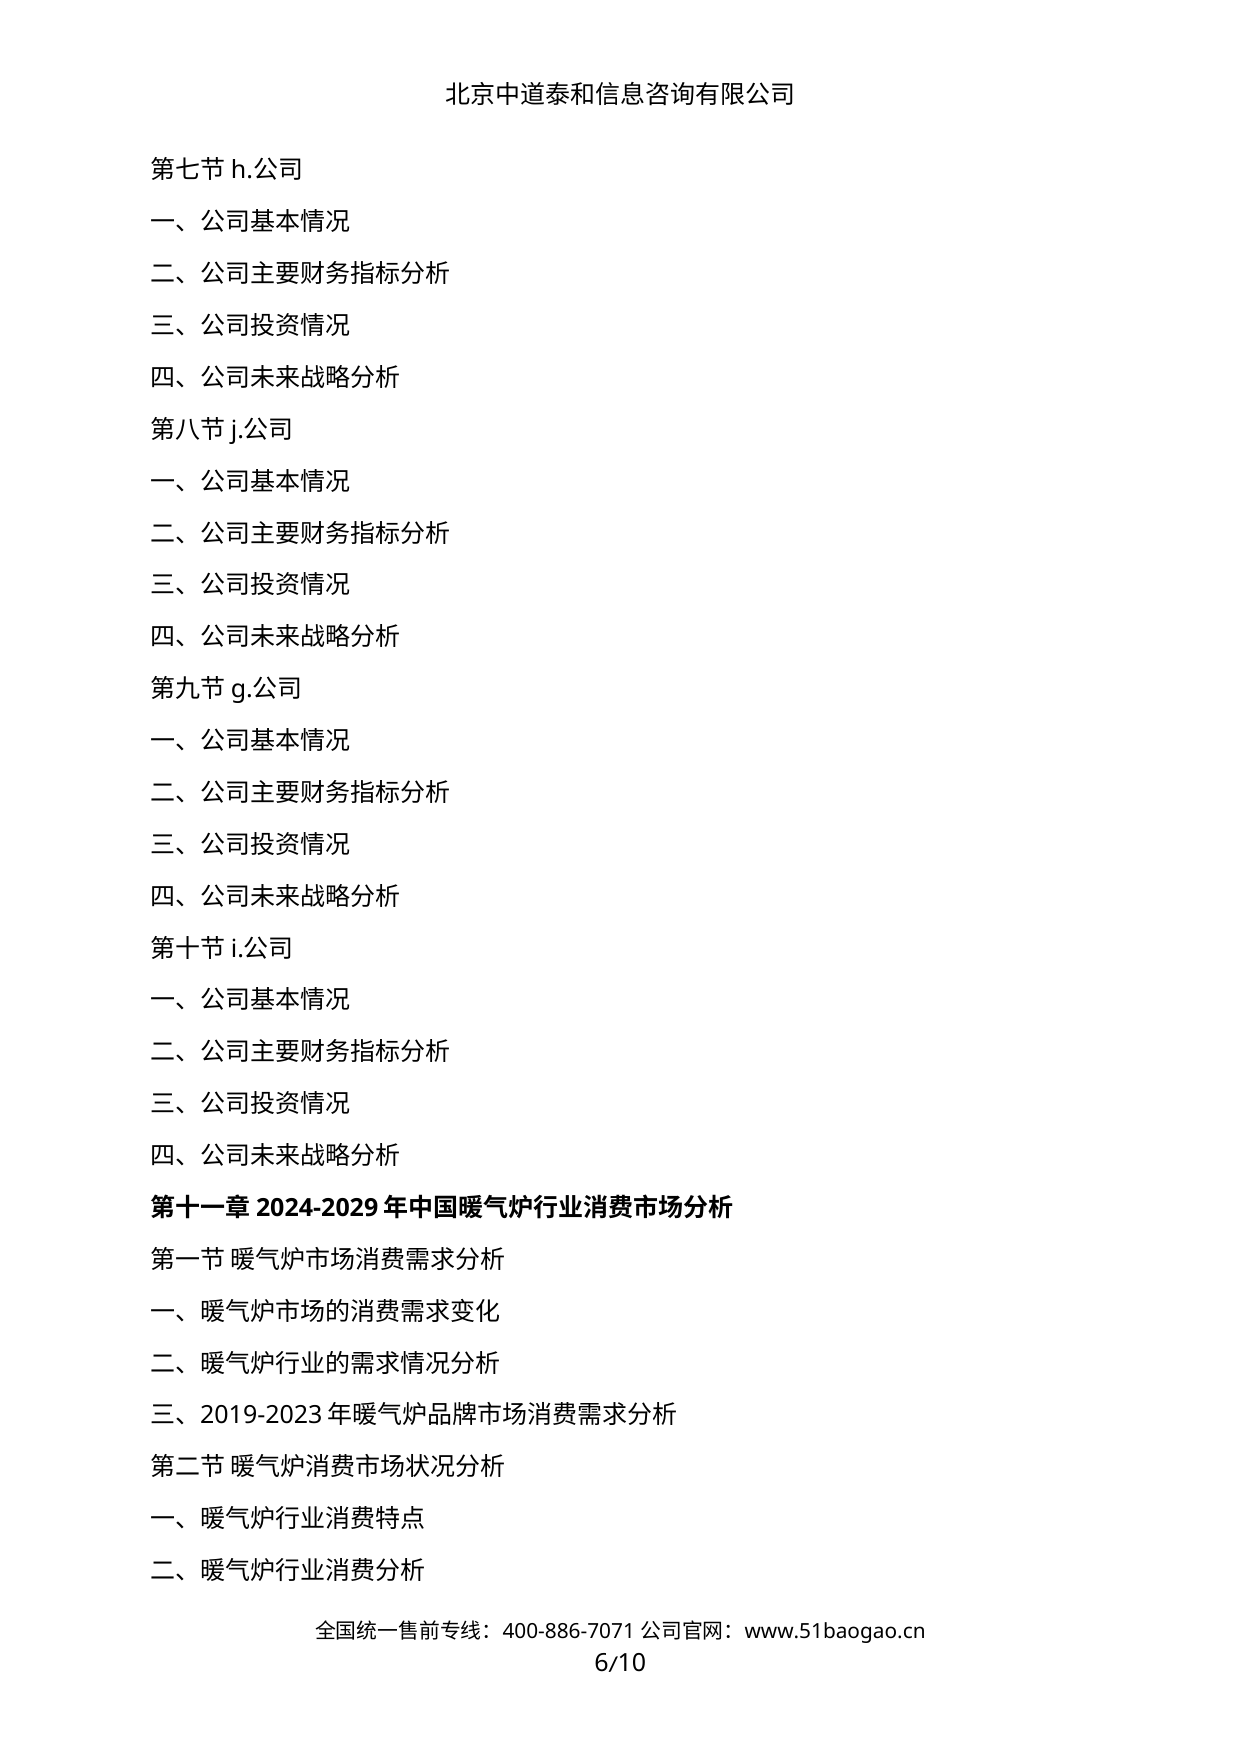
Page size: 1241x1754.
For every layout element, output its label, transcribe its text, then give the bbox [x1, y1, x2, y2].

text 一、公司基本情况 [150, 721, 1090, 757]
text 二、公司主要财务指标分析 [150, 772, 1090, 809]
text 三、公司投资情况 [150, 565, 1090, 601]
text 四、公司未来战略分析 [150, 617, 1090, 653]
text 二、公司主要财务指标分析 [150, 1032, 1090, 1068]
text 第八节 j.公司 [150, 409, 1090, 446]
text 三、公司投资情况 [150, 824, 1090, 861]
text 一、公司基本情况 [150, 202, 1090, 238]
text 一、暖气炉行业消费特点 [150, 1499, 1090, 1535]
text 第十一章 2024-2029年中国暖气炉行业消费市场分析 [150, 1187, 1090, 1224]
text 二、暖气炉行业消费分析 [150, 1551, 1090, 1587]
text 二、暖气炉行业的需求情况分析 [150, 1343, 1090, 1379]
text 一、公司基本情况 [150, 461, 1090, 497]
text 第十节 i.公司 [150, 928, 1090, 964]
text 第七节 h.公司 [150, 150, 1090, 186]
text 三、2019-2023年暖气炉品牌市场消费需求分析 [150, 1395, 1090, 1431]
text 四、公司未来战略分析 [150, 357, 1090, 394]
text 四、公司未来战略分析 [150, 876, 1090, 912]
text 第二节 暖气炉消费市场状况分析 [150, 1447, 1090, 1483]
text 二、公司主要财务指标分析 [150, 513, 1090, 549]
text 三、公司投资情况 [150, 306, 1090, 342]
text 第一节 暖气炉市场消费需求分析 [150, 1239, 1090, 1276]
text 四、公司未来战略分析 [150, 1136, 1090, 1172]
text 二、公司主要财务指标分析 [150, 254, 1090, 290]
text 三、公司投资情况 [150, 1084, 1090, 1120]
text 一、公司基本情况 [150, 980, 1090, 1016]
text 第九节 g.公司 [150, 669, 1090, 705]
text 一、暖气炉市场的消费需求变化 [150, 1291, 1090, 1327]
